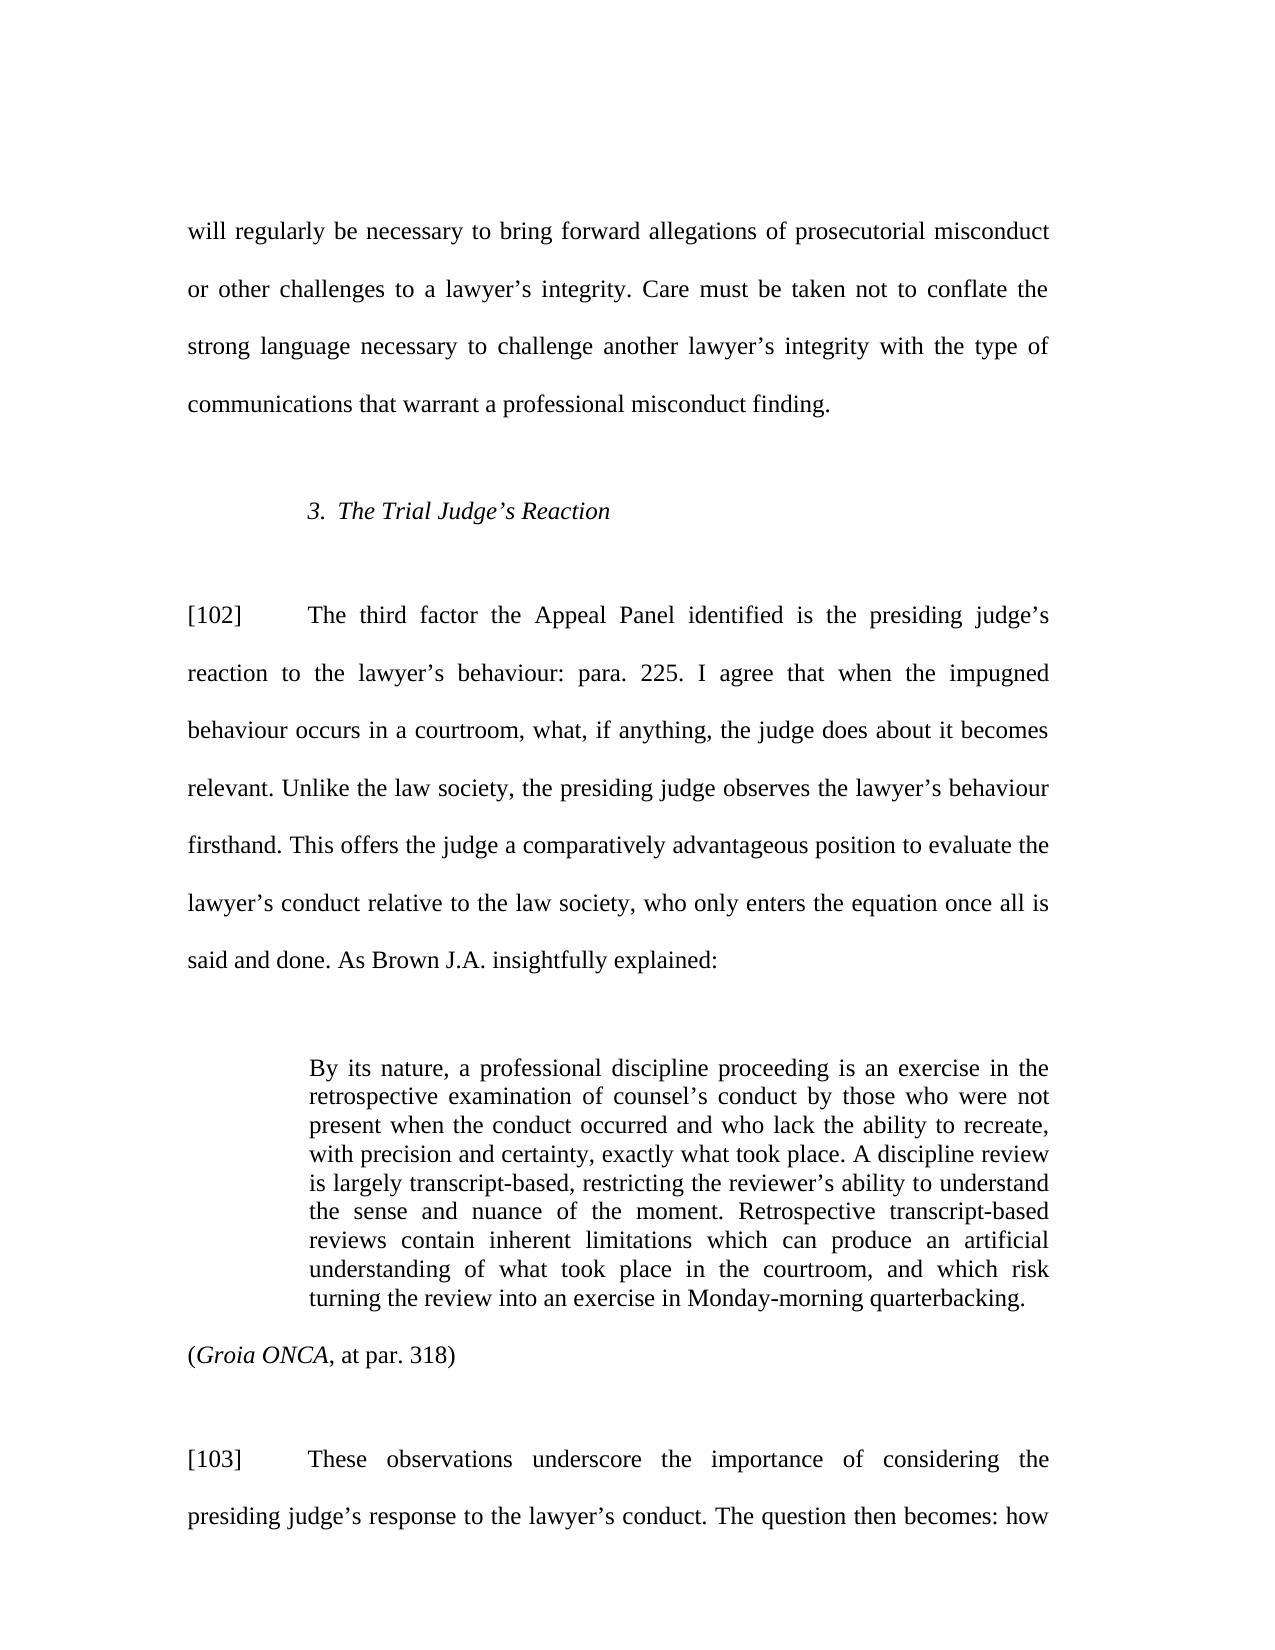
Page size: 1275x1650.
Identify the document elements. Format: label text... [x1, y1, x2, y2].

title The Trial Judge’s Reaction [307, 496, 1050, 525]
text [187, 216, 1050, 418]
text The third factor the Appeal Panel identified is the presiding judge’s reaction to the lawyer’s behaviour: para. 225. I agree that when the impugned behaviour occurs in a courtroom, what, if anything, the judge does about it becomes relevant. Unlike the law society, the presiding judge observes the lawyer’s behaviour firsthand. This offers the judge a comparatively advantageous position to evaluate the lawyer’s conduct relative to the law society, who only enters the equation once all is said and done. As Brown J.A. insightfully explained: [187, 600, 1050, 974]
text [187, 1444, 1050, 1530]
text By its nature, a professional discipline proceeding is an exercise in the retrospective examination of counsel’s conduct by those who were not present when the conduct occurred and who lack the ability to recreate, with precision and certainty, exactly what took place. A discipline review is largely transcript-based, restricting the reviewer’s ability to understand the sense and nuance of the moment. Retrospective transcript-based reviews contain inherent limitations which can produce an artificial understanding of what took place in the courtroom, and which risk turning the review into an exercise in Monday-morning quarterbacking. [309, 1053, 1050, 1311]
text (Groia ONCA, at par. 318) [187, 1340, 1050, 1369]
